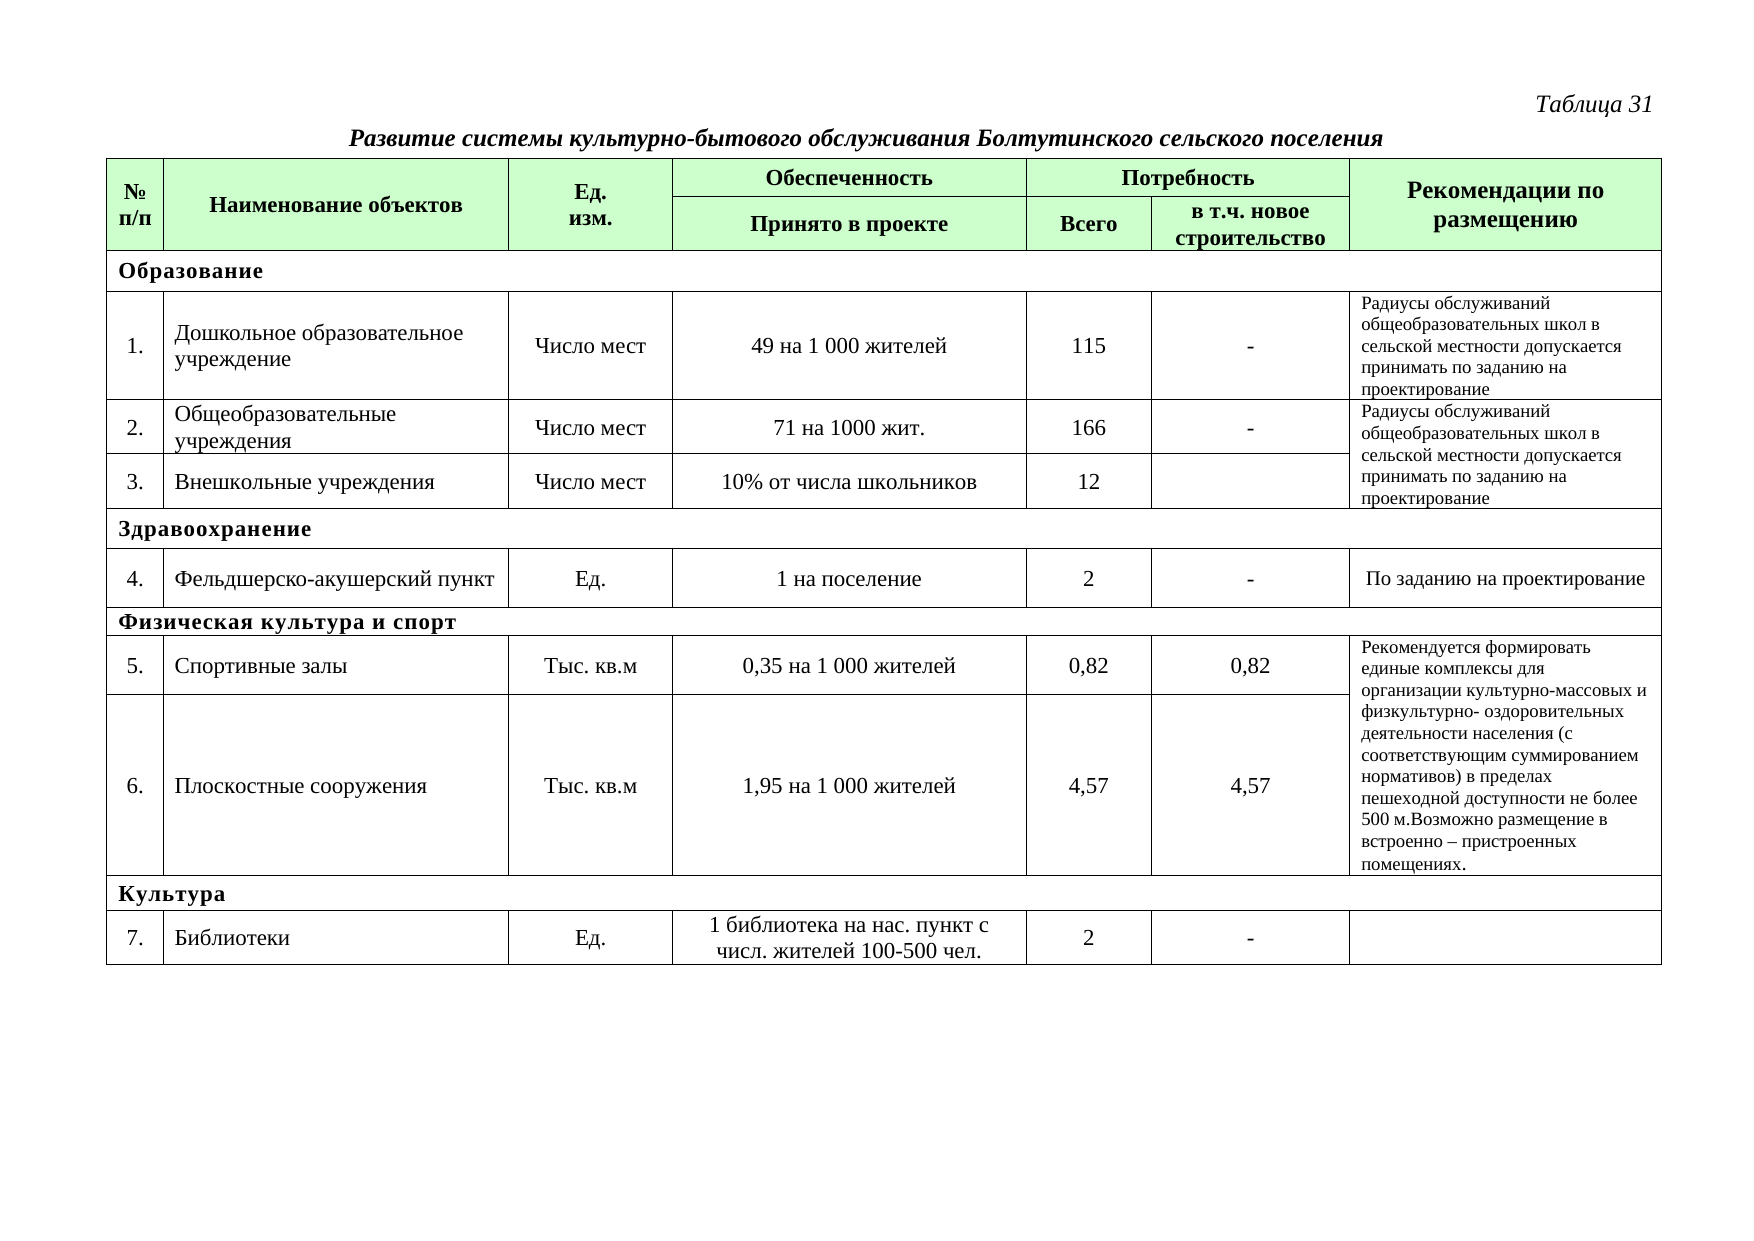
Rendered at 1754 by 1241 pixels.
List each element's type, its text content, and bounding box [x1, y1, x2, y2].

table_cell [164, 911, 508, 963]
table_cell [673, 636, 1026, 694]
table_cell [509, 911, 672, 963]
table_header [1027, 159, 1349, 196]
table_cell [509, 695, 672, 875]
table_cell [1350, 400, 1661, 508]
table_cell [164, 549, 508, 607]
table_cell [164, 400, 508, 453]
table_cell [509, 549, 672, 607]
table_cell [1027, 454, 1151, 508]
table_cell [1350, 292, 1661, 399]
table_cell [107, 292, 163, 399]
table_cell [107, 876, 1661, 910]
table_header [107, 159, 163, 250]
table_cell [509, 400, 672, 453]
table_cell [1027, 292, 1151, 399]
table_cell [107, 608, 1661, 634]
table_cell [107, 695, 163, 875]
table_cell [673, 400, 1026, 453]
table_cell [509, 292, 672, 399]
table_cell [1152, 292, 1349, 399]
text Таблица 31 [118, 89, 1654, 117]
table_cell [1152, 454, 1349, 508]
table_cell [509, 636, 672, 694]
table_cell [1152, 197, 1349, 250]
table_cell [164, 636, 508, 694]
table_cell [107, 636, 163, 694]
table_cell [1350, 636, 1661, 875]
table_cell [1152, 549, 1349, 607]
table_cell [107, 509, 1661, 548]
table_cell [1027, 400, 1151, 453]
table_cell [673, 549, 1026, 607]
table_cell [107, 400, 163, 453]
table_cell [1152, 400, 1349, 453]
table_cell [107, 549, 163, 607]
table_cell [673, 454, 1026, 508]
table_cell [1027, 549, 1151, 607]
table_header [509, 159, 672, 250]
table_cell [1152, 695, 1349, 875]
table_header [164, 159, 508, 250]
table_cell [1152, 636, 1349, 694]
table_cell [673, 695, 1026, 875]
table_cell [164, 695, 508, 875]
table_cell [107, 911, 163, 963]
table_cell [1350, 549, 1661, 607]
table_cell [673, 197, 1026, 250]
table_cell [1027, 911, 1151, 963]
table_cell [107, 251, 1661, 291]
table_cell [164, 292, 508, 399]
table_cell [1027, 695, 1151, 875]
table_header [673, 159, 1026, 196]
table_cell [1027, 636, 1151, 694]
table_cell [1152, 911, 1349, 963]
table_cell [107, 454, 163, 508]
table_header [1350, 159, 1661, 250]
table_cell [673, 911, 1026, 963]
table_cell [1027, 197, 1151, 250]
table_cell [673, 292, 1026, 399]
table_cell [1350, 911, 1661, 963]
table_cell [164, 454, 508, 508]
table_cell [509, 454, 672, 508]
text Развитие системы культурно-бытового обслуживания Болтутинского сельского поселения [156, 123, 1577, 152]
